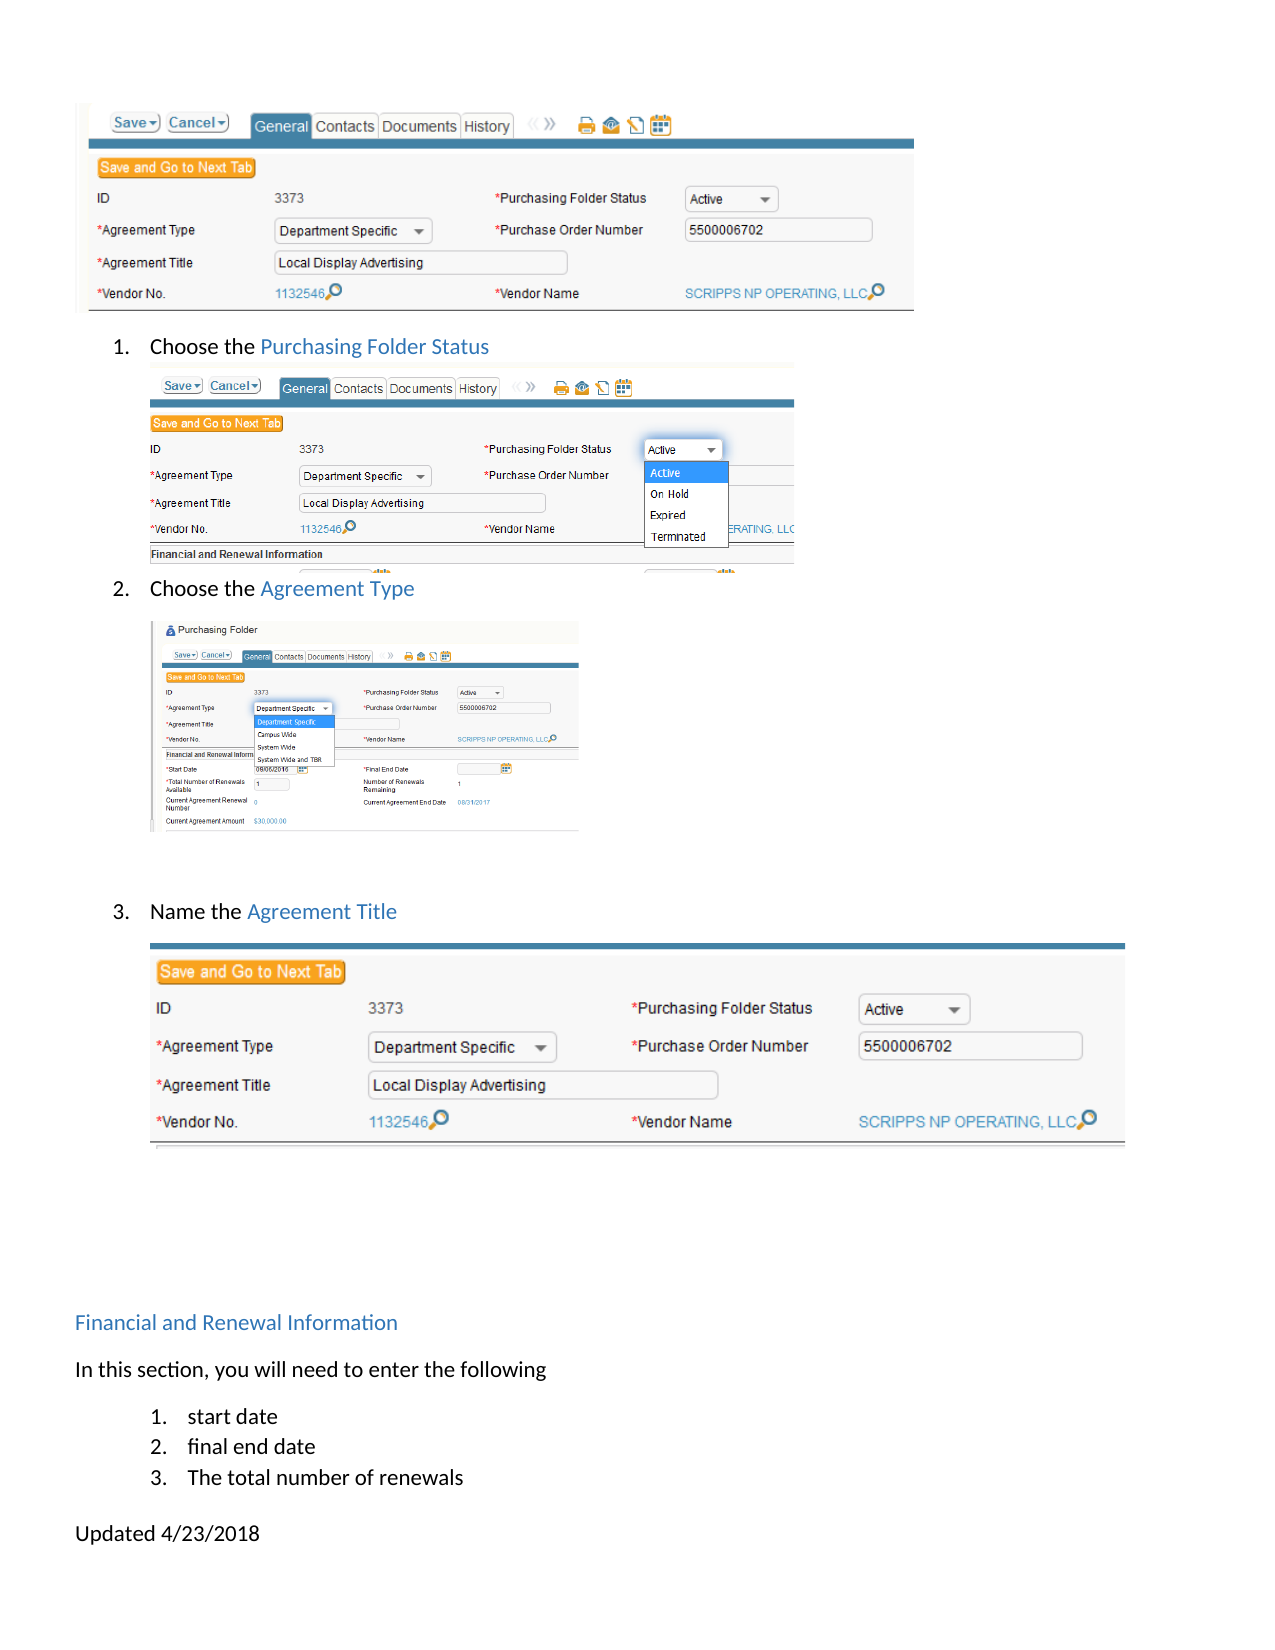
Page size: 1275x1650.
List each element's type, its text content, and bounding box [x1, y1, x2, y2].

text In this section, you will need to enter the following [75, 1355, 1200, 1383]
picture [150, 621, 579, 832]
list start date [150, 1402, 1200, 1430]
list The total number of renewals [150, 1463, 1200, 1491]
list Name the Agreement Title [112, 897, 1200, 925]
picture [150, 362, 795, 573]
picture [150, 943, 1125, 1149]
text Financial and Renewal Information [75, 1308, 1200, 1337]
picture [75, 103, 914, 313]
list final end date [150, 1432, 1200, 1461]
list Choose the Agreement Type [112, 574, 1200, 602]
list Choose the Purchasing Folder Status [112, 332, 1200, 360]
